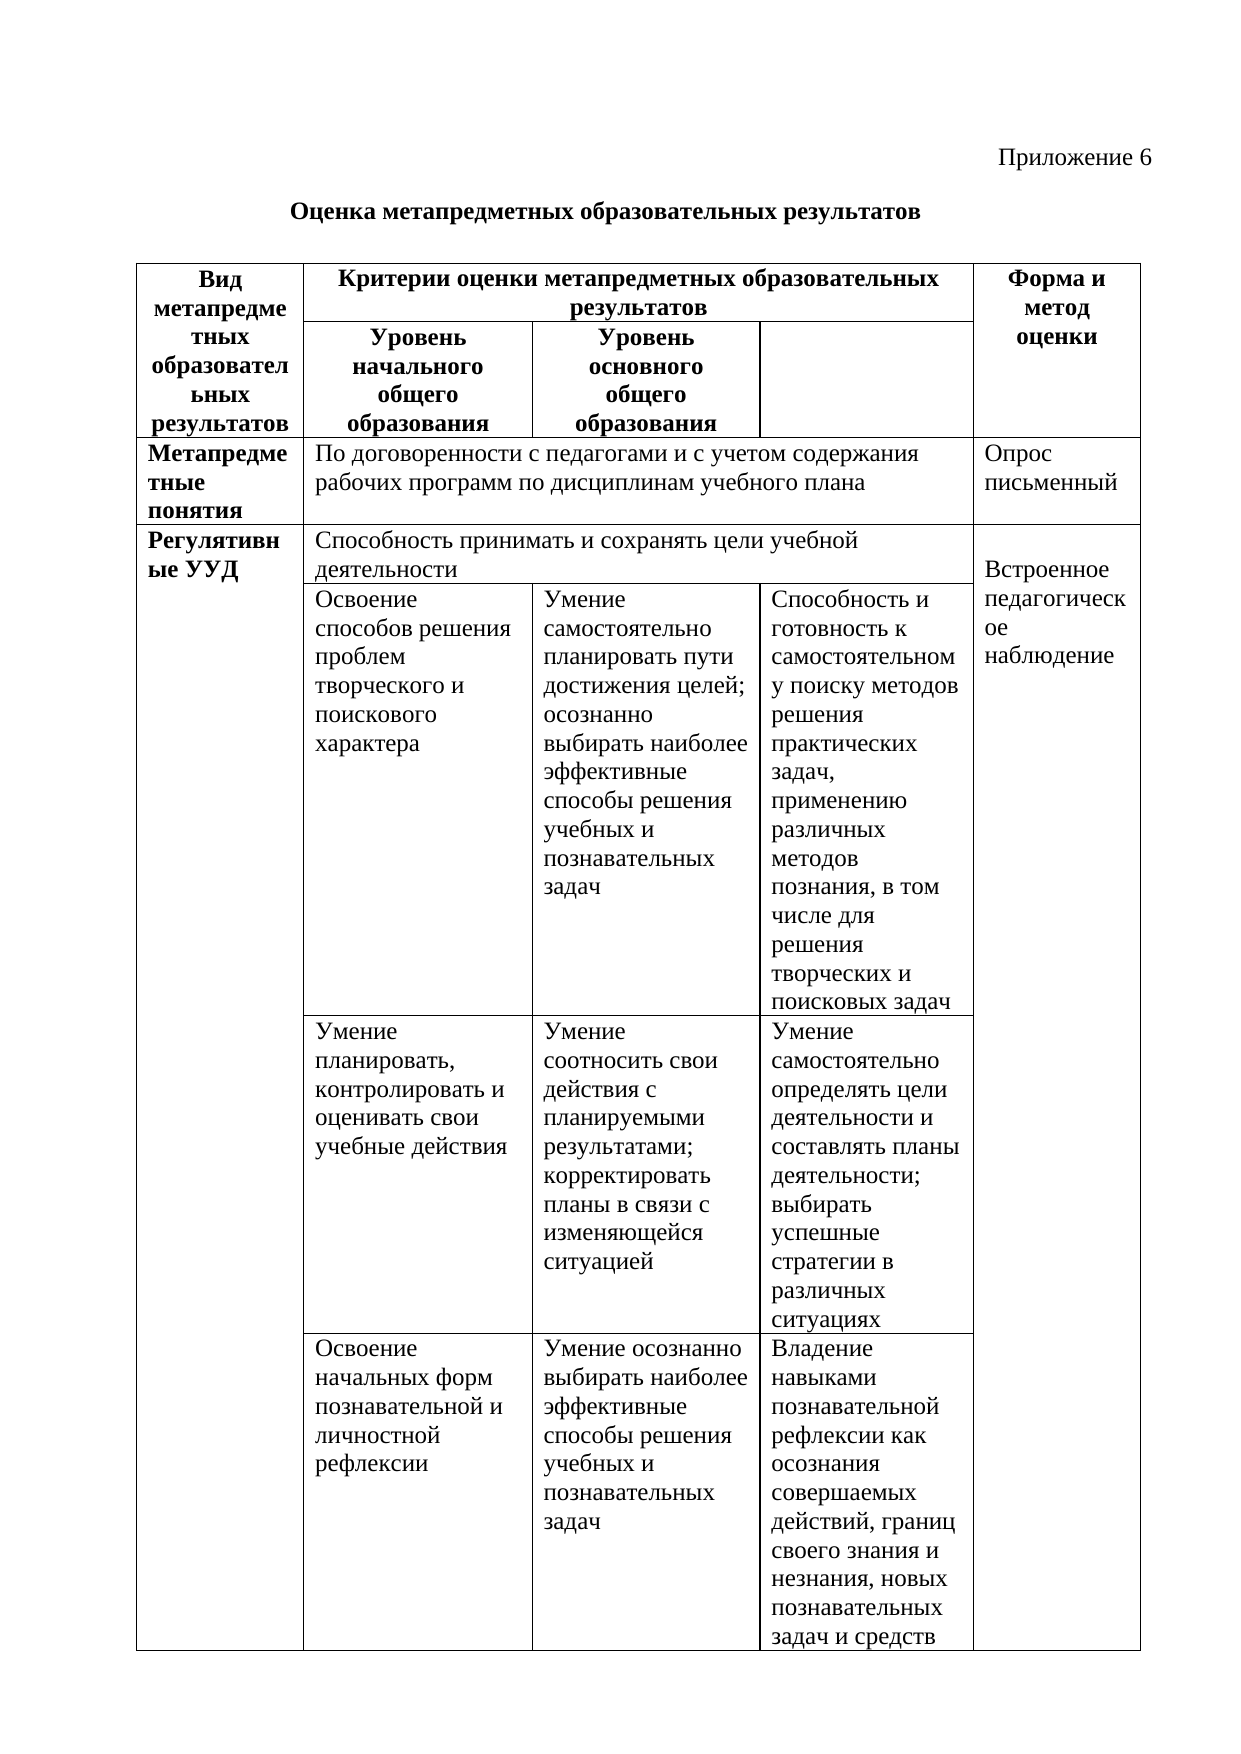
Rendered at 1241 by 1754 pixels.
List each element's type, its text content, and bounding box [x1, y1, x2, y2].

table_cell Метапредметные понятия [137, 438, 303, 524]
table_cell Освоение способов решения проблем творческого и поискового характера [304, 584, 532, 1015]
table_cell Умение планировать, контролировать и оценивать свои учебные действия [304, 1016, 532, 1332]
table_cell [533, 1334, 759, 1650]
text Оценка метапредметных образовательных результатов [59, 196, 1152, 225]
table_cell Умение соотносить свои действия с планируемыми результатами; корректировать планы в связи с изменяющейся ситуацией [533, 1016, 759, 1332]
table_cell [761, 1334, 973, 1650]
table_header Вид метапредметных образовательных результатов [137, 264, 303, 437]
table_cell Способность принимать и сохранять цели учебной деятельности [304, 525, 973, 583]
table_cell Способность и готовность к самостоятельному поиску методов решения практических задач, применению различных методов познания, в том числе для решения творческих и поисковых задач [761, 584, 973, 1015]
table_header Форма и метод оценки [974, 264, 1140, 437]
table_cell Умение самостоятельно планировать пути достижения целей; осознанно выбирать наиболее эффективные способы решения учебных и познавательных задач [533, 584, 759, 1015]
table_header Критерии оценки метапредметных образовательных результатов [304, 264, 973, 321]
table_cell Умение самостоятельно определять цели деятельности и составлять планы деятельности; выбирать успешные стратегии в различных ситуациях [761, 1016, 973, 1332]
table_cell Встроенное педагогическое наблюдение [974, 525, 1140, 1650]
table_cell Уровень основного общего образования [533, 322, 759, 437]
table_cell Уровень начального общего образования [304, 322, 532, 437]
table_cell [761, 322, 973, 437]
text Приложение 6 [148, 142, 1152, 171]
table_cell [304, 1334, 532, 1650]
table_cell По договоренности с педагогами и с учетом содержания рабочих программ по дисциплинам учебного плана [304, 438, 973, 524]
table_cell Регулятивные УУД [137, 525, 303, 1650]
table_cell Опрос письменный [974, 438, 1140, 524]
